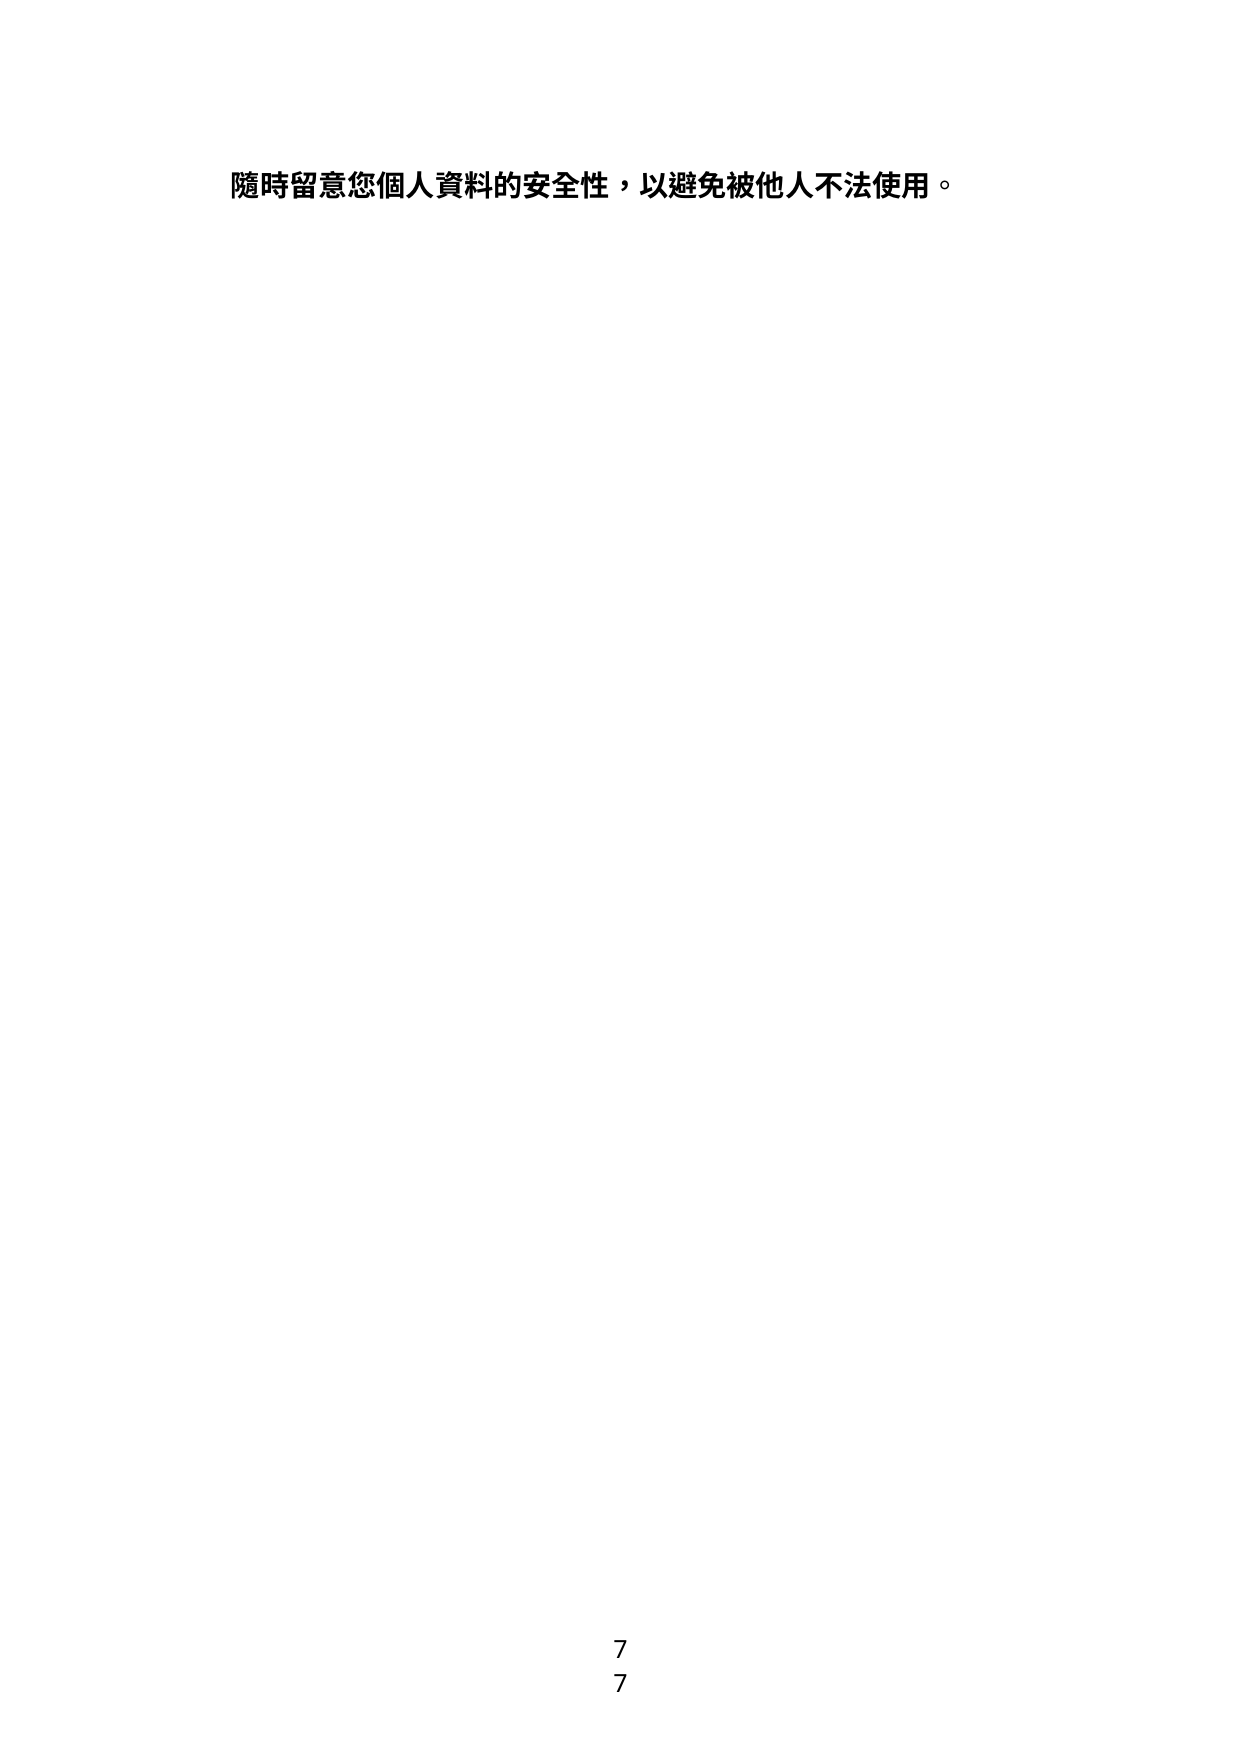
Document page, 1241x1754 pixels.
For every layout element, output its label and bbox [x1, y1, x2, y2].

text [143, 146, 1122, 221]
